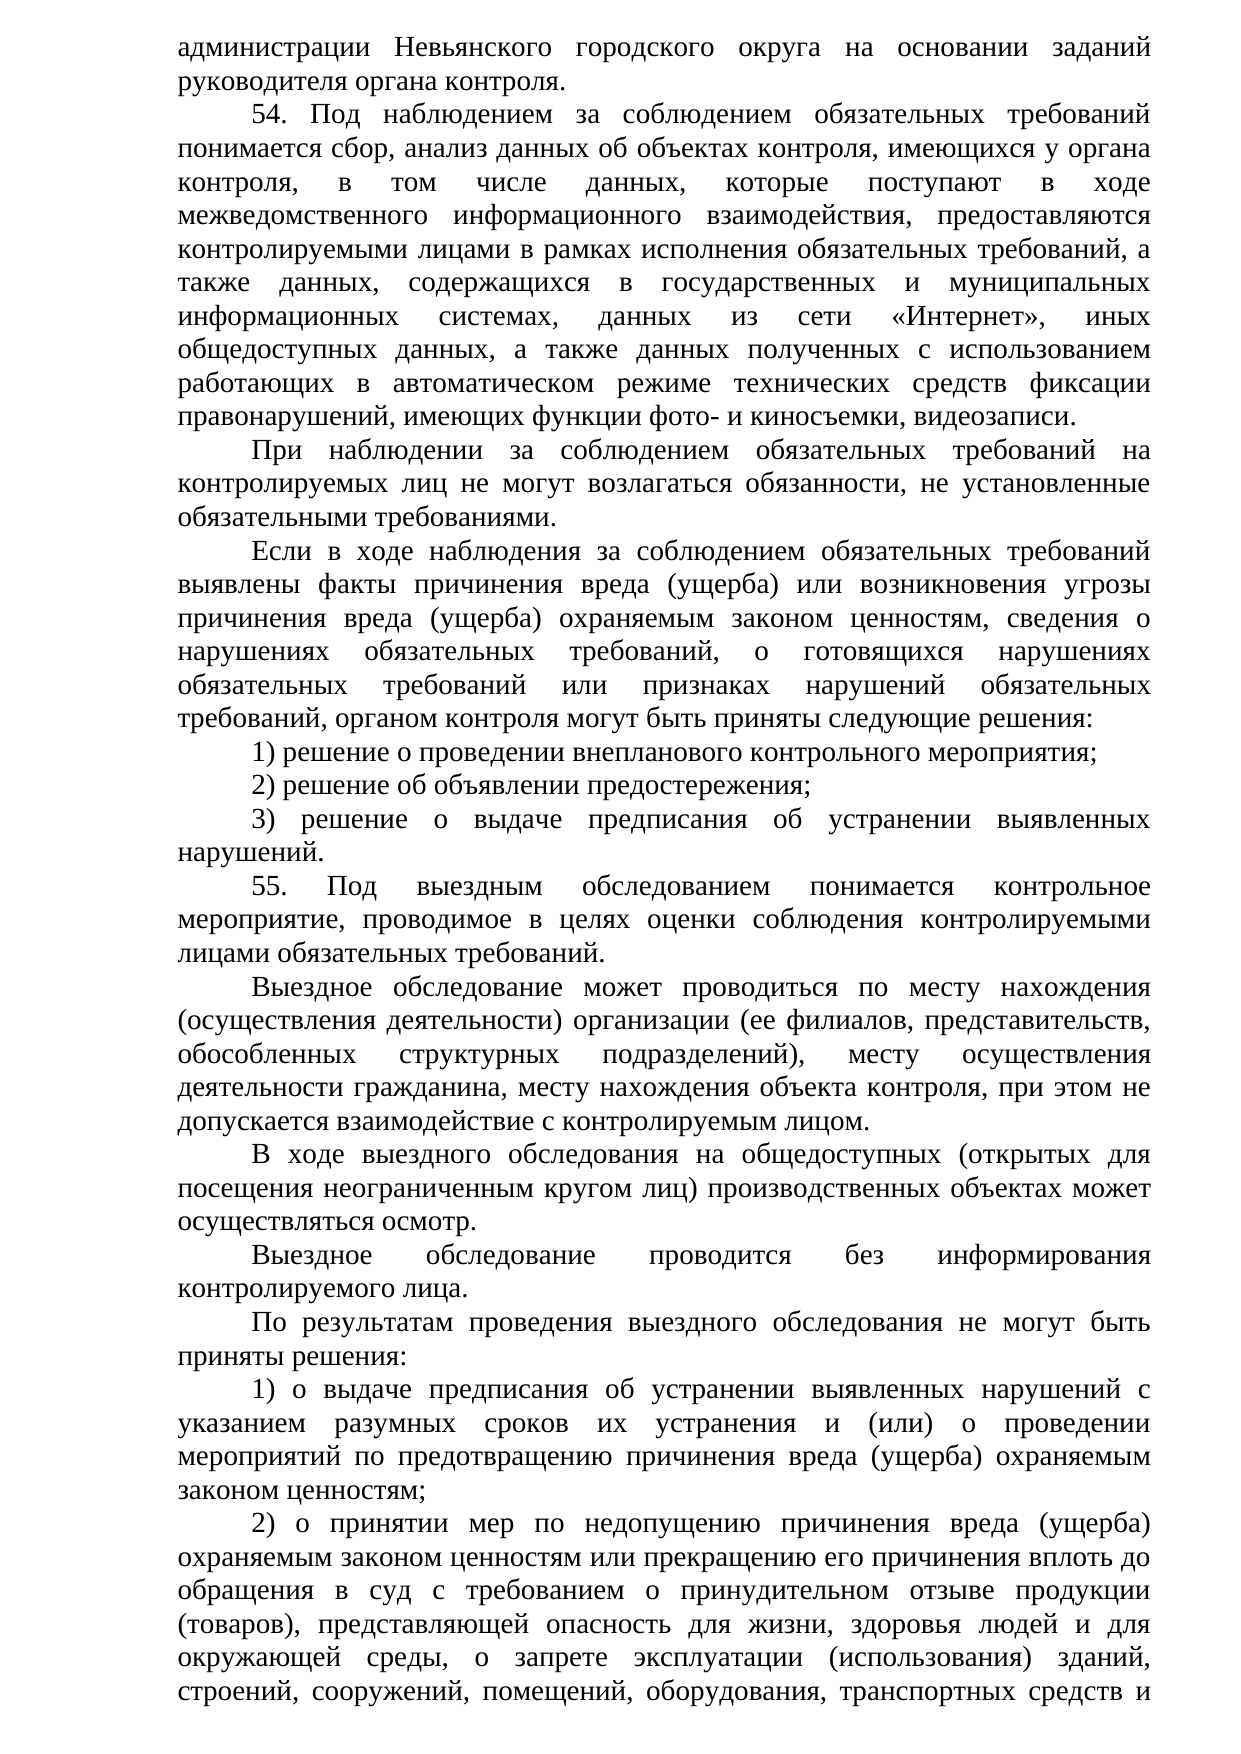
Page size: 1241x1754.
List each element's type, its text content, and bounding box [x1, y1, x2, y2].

text При наблюдении за соблюдением обязательных требований на контролируемых лиц не могут возлагаться обязанности, не установленные обязательными требованиями. [177, 432, 1152, 533]
text По результатам проведения выездного обследования не могут быть приняты решения: [177, 1304, 1152, 1371]
text Выездное обследование проводится без информирования контролируемого лица. [177, 1237, 1152, 1304]
text 3) решение о выдаче предписания об устранении выявленных нарушений. [177, 801, 1152, 868]
text 2) решение об объявлении предостережения; [177, 767, 1152, 801]
text В ходе выездного обследования на общедоступных (открытых для посещения неограниченным кругом лиц) производственных объектах может осуществляться осмотр. [177, 1136, 1152, 1237]
text 1) о выдаче предписания об устранении выявленных нарушений с указанием разумных сроков их устранения и (или) о проведении мероприятий по предотвращению причинения вреда (ущерба) охраняемым законом ценностям; [177, 1371, 1152, 1505]
text 1) решение о проведении внепланового контрольного мероприятия; [177, 734, 1152, 767]
text 54. Под наблюдением за соблюдением обязательных требований понимается сбор, анализ данных об объектах контроля, имеющихся у органа контроля, в том числе данных, которые поступают в ходе межведомственного информационного взаимодействия, предоставляются контролируемыми лицами в рамках исполнения обязательных требований, а также данных, содержащихся в государственных и муниципальных информационных системах, данных из сети «Интернет», иных общедоступных данных, а также данных полученных с использованием работающих в автоматическом режиме технических средств фиксации правонарушений, имеющих функции фото- и киносъемки, видеозаписи. [177, 97, 1152, 432]
text Выездное обследование может проводиться по месту нахождения (осуществления деятельности) организации (ее филиалов, представительств, обособленных структурных подразделений), месту осуществления деятельности гражданина, месту нахождения объекта контроля, при этом не допускается взаимодействие с контролируемым лицом. [177, 969, 1152, 1136]
text 55. Под выездным обследованием понимается контрольное мероприятие, проводимое в целях оценки соблюдения контролируемыми лицами обязательных требований. [177, 868, 1152, 969]
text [177, 1505, 1152, 1707]
text Если в ходе наблюдения за соблюдением обязательных требований выявлены факты причинения вреда (ущерба) или возникновения угрозы причинения вреда (ущерба) охраняемым законом ценностям, сведения о нарушениях обязательных требований, о готовящихся нарушениях обязательных требований или признаках нарушений обязательных требований, органом контроля могут быть приняты следующие решения: [177, 533, 1152, 734]
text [177, 29, 1152, 97]
